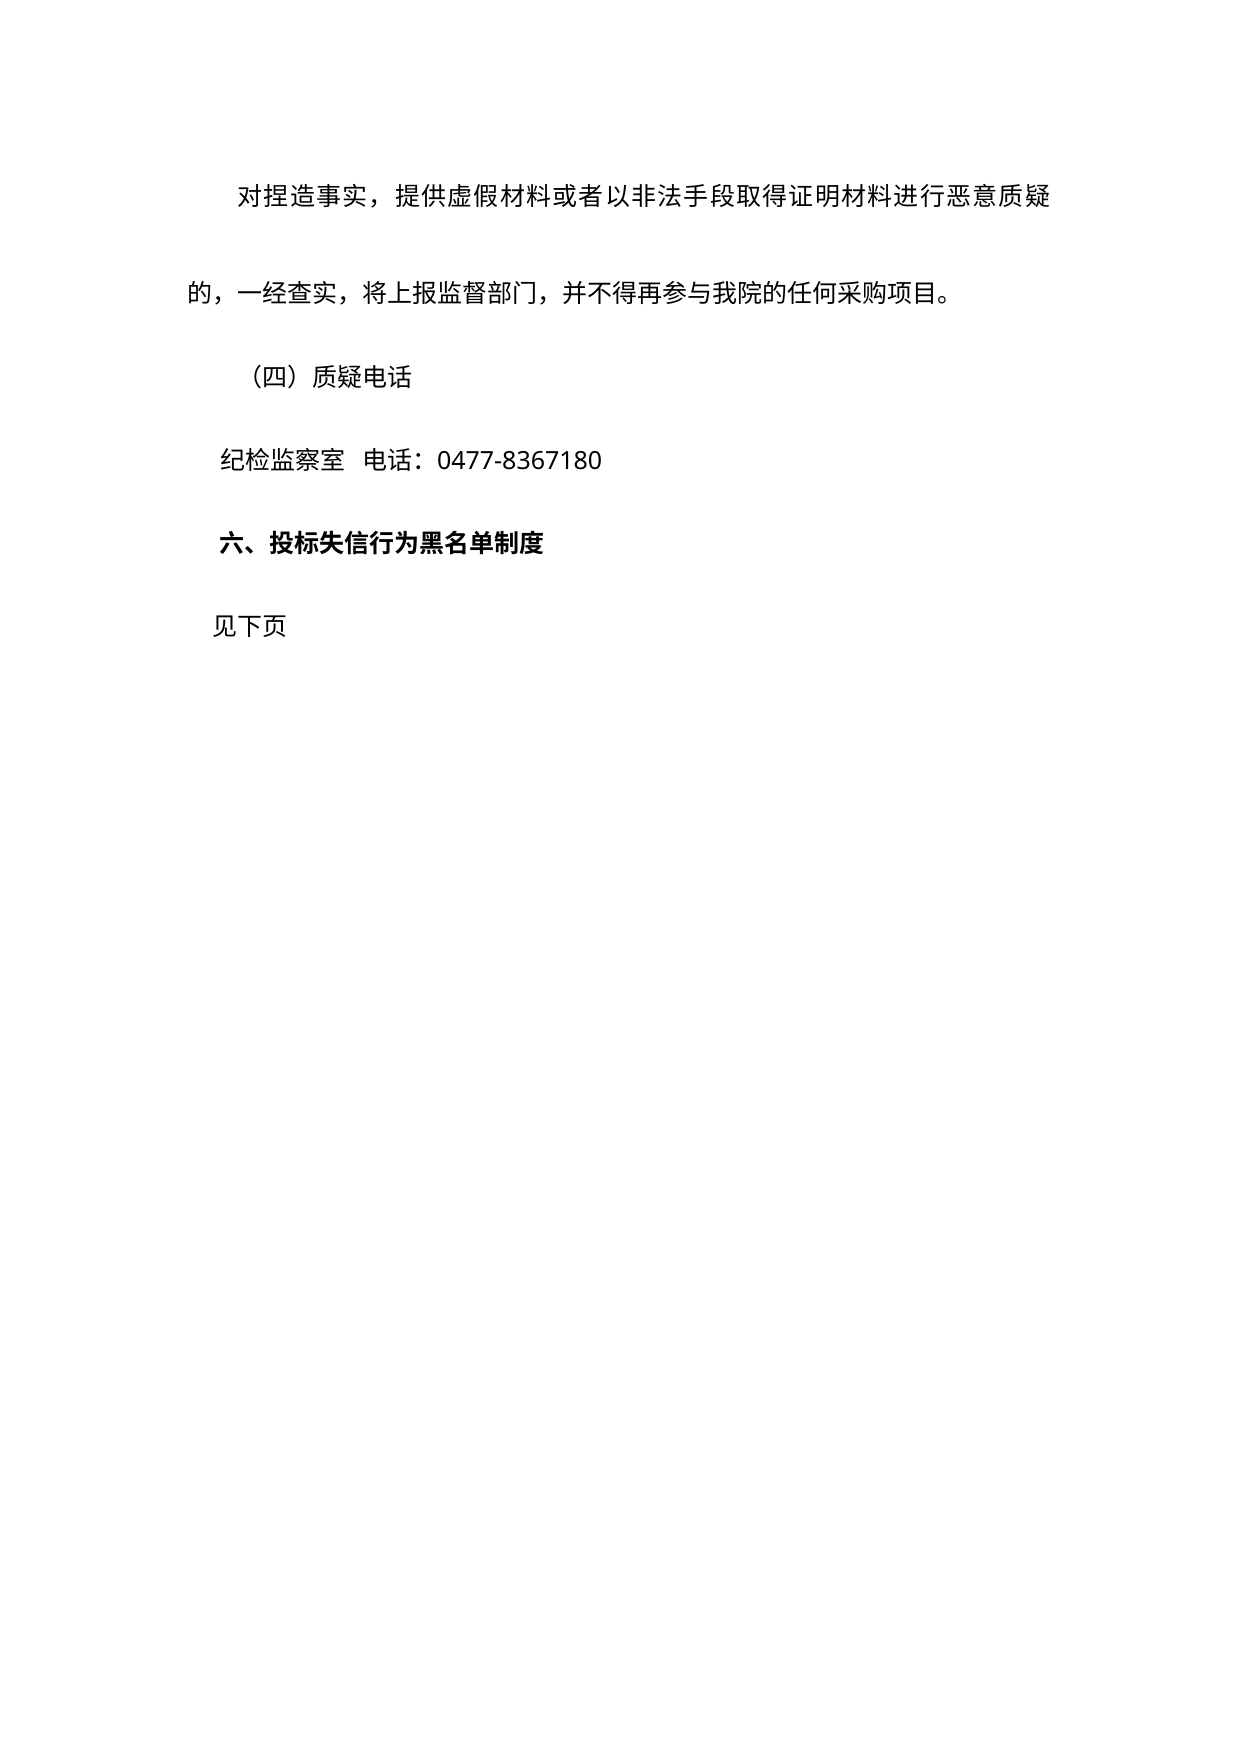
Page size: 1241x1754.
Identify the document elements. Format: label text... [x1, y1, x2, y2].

list 纪检监察室 电话：0477-8367180 [187, 426, 1053, 491]
list 六、投标失信行为黑名单制度 [187, 509, 1053, 574]
list 对捏造事实，提供虚假材料或者以非法手段取得证明材料进行恶意质疑的，一经查实，将上报监督部门，并不得再参与我院的任何采购项目。 [187, 162, 1053, 324]
list 见下页 [187, 592, 1053, 657]
list 质疑电话 [187, 343, 1053, 408]
